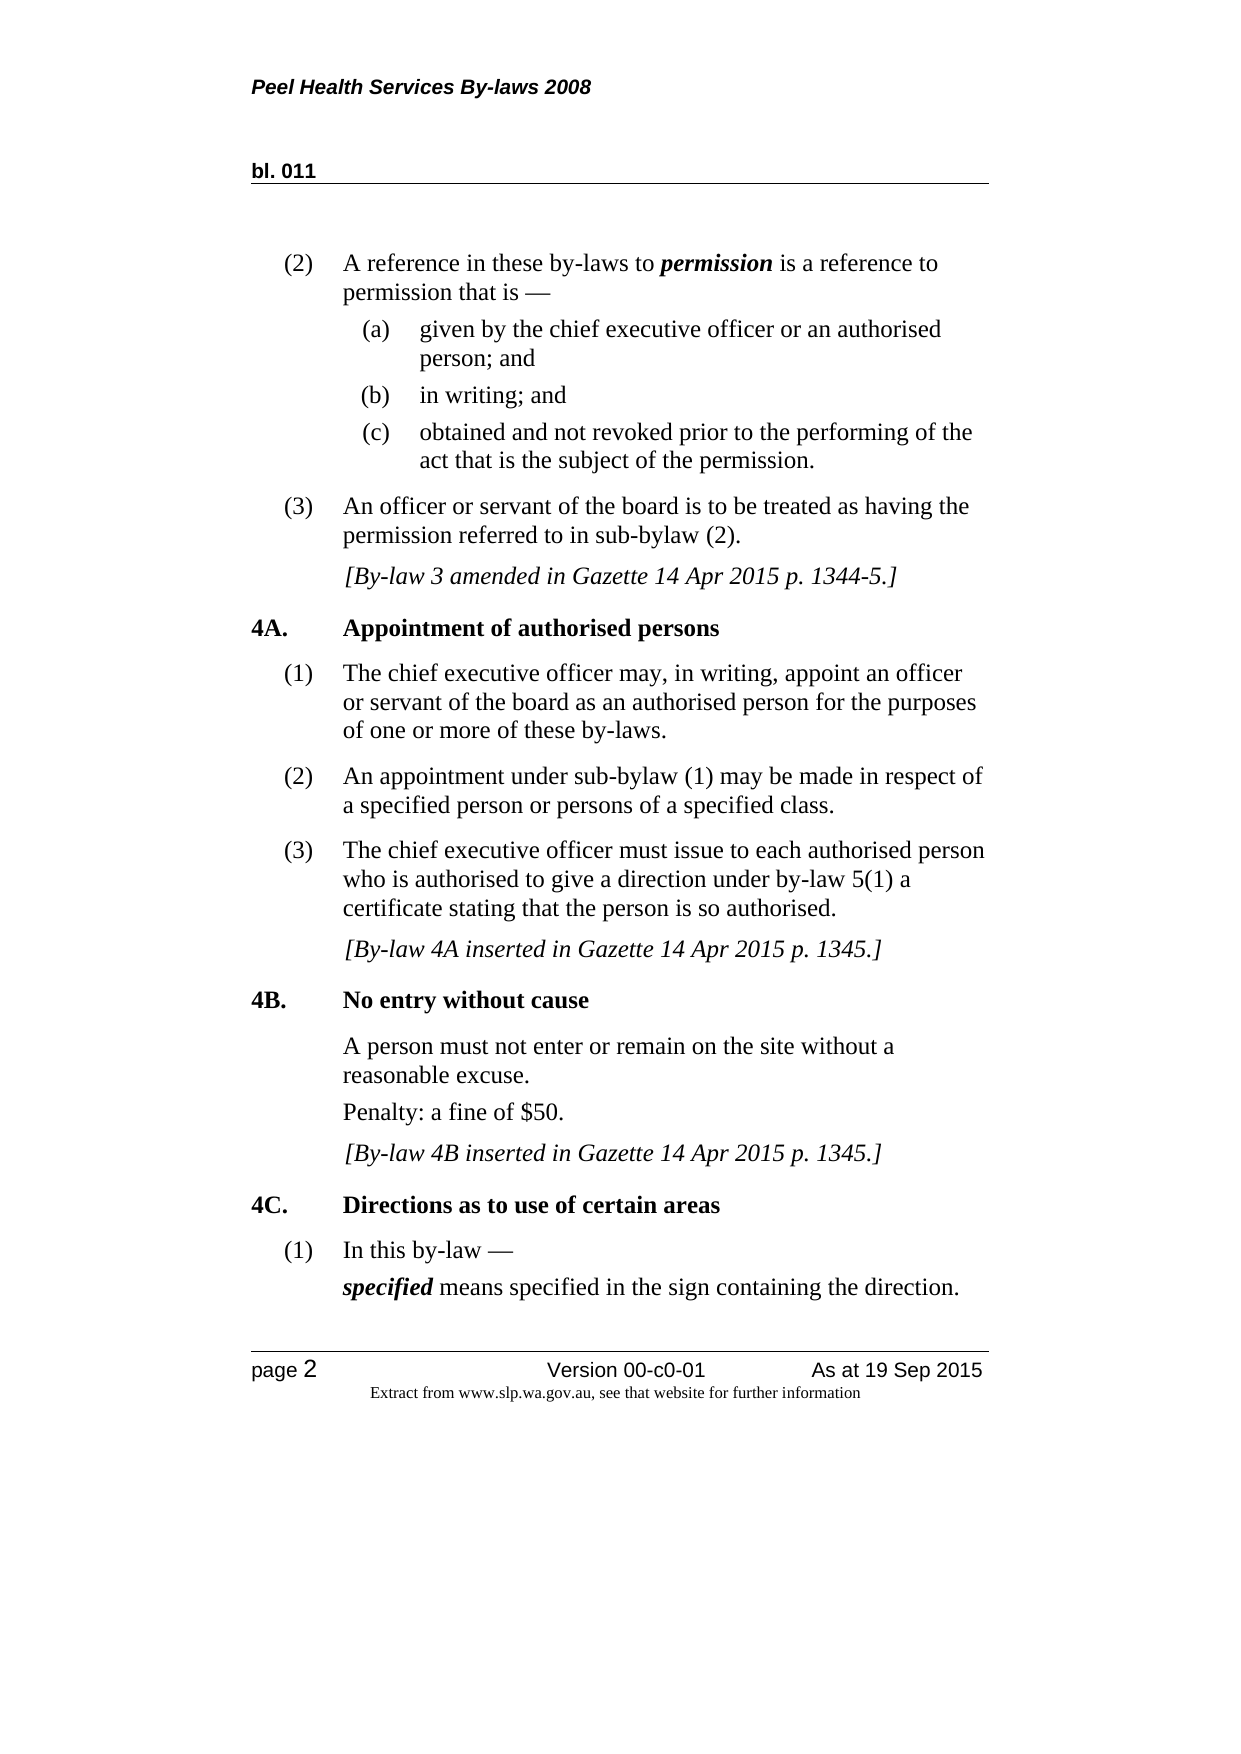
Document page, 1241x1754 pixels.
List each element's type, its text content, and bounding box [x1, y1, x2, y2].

text (b) in writing; and [251, 380, 989, 408]
text [By-law 4A inserted in Gazette 14 Apr 2015 p. 1345.] [251, 934, 989, 963]
text A person must not enter or remain on the site without a reasonable excuse. [251, 1031, 989, 1088]
text (3) The chief executive officer must issue to each authorised person who is authorised to give a direction under by-law 5(1) a certificate stating that the person is so authorised. [251, 835, 989, 921]
subtitle 4A. Appointment of authorised persons [251, 613, 989, 641]
subtitle 4C. Directions as to use of certain areas [251, 1190, 989, 1218]
text [By-law 4B inserted in Gazette 14 Apr 2015 p. 1345.] [251, 1138, 989, 1167]
text (1) In this by-law — [251, 1235, 989, 1264]
subtitle 4B. No entry without cause [251, 986, 989, 1014]
text specified means specified in the sign containing the direction. [251, 1272, 989, 1301]
text [By-law 3 amended in Gazette 14 Apr 2015 p. 1344-5.] [251, 561, 989, 590]
text (3) An officer or servant of the board is to be treated as having the permission referred to in sub-bylaw (2). [251, 491, 989, 548]
text (1) The chief executive officer may, in writing, appoint an officer or servant of the board as an authorised person for the purposes of one or more of these by-laws. [251, 658, 989, 744]
text (a) given by the chief executive officer or an authorised person; and [251, 314, 989, 371]
text (c) obtained and not revoked prior to the performing of the act that is the subject of the permission. [251, 417, 989, 474]
text (2) A reference in these by-laws to permission is a reference to permission that is — [251, 248, 989, 306]
text (2) An appointment under sub-bylaw (1) may be made in respect of a specified person or persons of a specified class. [251, 761, 989, 818]
text Penalty: a fine of $50. [251, 1097, 989, 1126]
